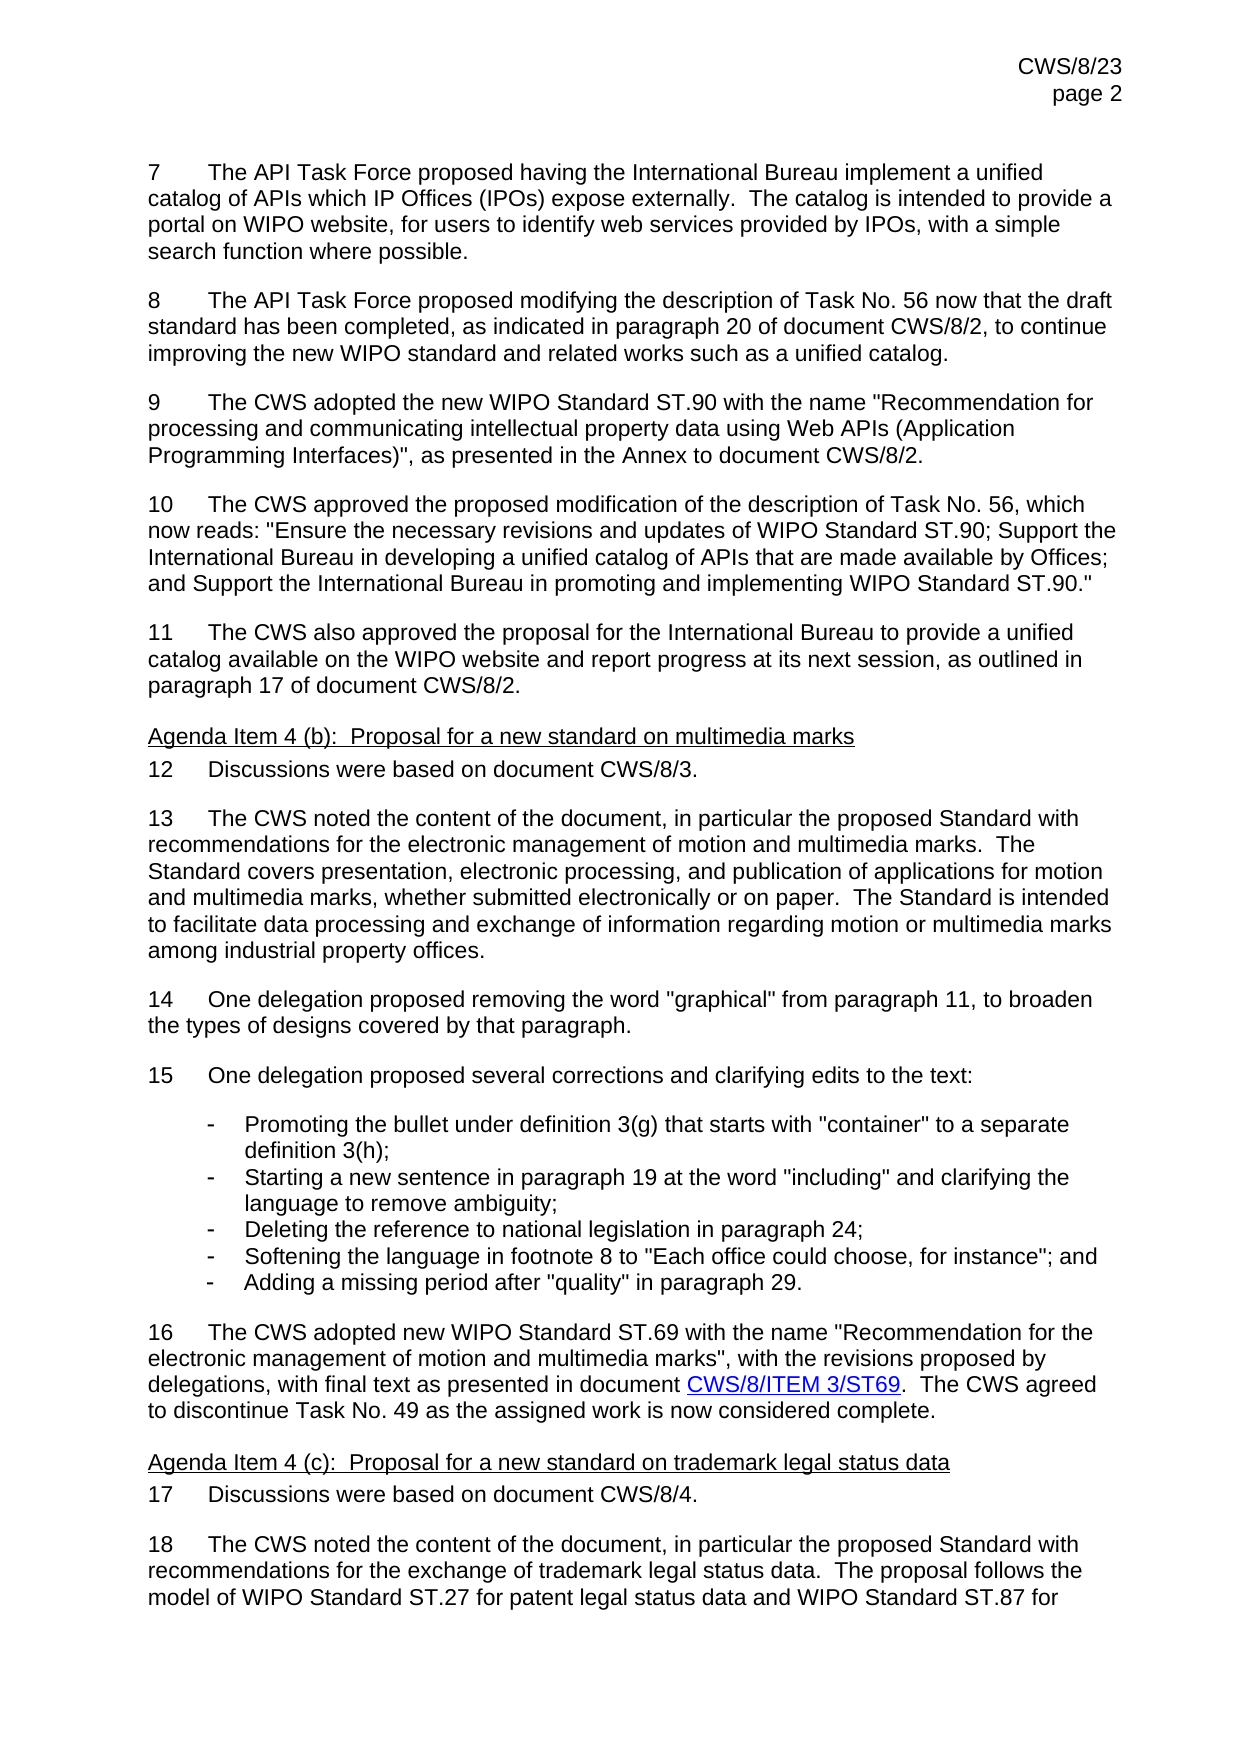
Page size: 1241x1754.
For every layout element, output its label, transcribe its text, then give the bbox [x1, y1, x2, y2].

subtitle Agenda Item 4 (b): Proposal for a new standard on multimedia marks [148, 723, 1122, 749]
list Promoting the bullet under definition 3(g) that starts with "container" to a separate definition 3(h); [207, 1111, 1122, 1164]
list One delegation proposed removing the word "graphical" from paragraph 11, to broaden the types of designs covered by that paragraph. [148, 986, 1122, 1039]
list The CWS also approved the proposal for the International Bureau to provide a unified catalog available on the WIPO website and report progress at its next session, as outlined in paragraph 17 of document CWS/8/2. [148, 619, 1122, 698]
subtitle Agenda Item 4 (c): Proposal for a new standard on trademark legal status data [148, 1449, 1122, 1475]
list The CWS noted the content of the document, in particular the proposed Standard with recommendations for the electronic management of motion and multimedia marks. The Standard covers presentation, electronic processing, and publication of applications for motion and multimedia marks, whether submitted electronically or on paper. The Standard is intended to facilitate data processing and exchange of information regarding motion or multimedia marks among industrial property offices. [148, 805, 1122, 963]
list Discussions were based on document CWS/8/3. [148, 756, 1122, 782]
list The API Task Force proposed modifying the description of Task No. 56 now that the draft standard has been completed, as indicated in paragraph 20 of document CWS/8/2, to continue improving the new WIPO standard and related works such as a unified catalog. [148, 287, 1122, 366]
list The CWS adopted the new WIPO Standard ST.90 with the name "Recommendation for processing and communicating intellectual property data using Web APIs (Application Programming Interfaces)", as presented in the Annex to document CWS/8/2. [148, 389, 1122, 468]
list One delegation proposed several corrections and clarifying edits to the text: [148, 1062, 1122, 1088]
list Discussions were based on document CWS/8/4. [148, 1481, 1122, 1508]
list Starting a new sentence in paragraph 19 at the word "including" and clarifying the language to remove ambiguity; [207, 1164, 1122, 1216]
list The CWS approved the proposed modification of the description of Task No. 56, which now reads: "Ensure the necessary revisions and updates of WIPO Standard ST.90; Support the International Bureau in developing a unified catalog of APIs that are made available by Offices; and Support the International Bureau in promoting and implementing WIPO Standard ST.90." [148, 491, 1122, 596]
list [148, 1531, 1122, 1610]
list Adding a missing period after "quality" in paragraph 29. [206, 1269, 1122, 1296]
list Deleting the reference to national legislation in paragraph 24; [207, 1216, 1122, 1243]
list The API Task Force proposed having the International Bureau implement a unified catalog of APIs which IP Offices (IPOs) expose externally. The catalog is intended to provide a portal on WIPO website, for users to identify web services provided by IPOs, with a simple search function where possible. [148, 158, 1122, 264]
list Softening the language in footnote 8 to "Each office could choose, for instance"; and [207, 1243, 1122, 1269]
list The CWS adopted new WIPO Standard ST.69 with the name "Recommendation for the electronic management of motion and multimedia marks", with the revisions proposed by delegations, with final text as presented in document CWS/8/ITEM 3/ST69. The CWS agreed to discontinue Task No. 49 as the assigned work is now considered complete. [148, 1318, 1122, 1424]
